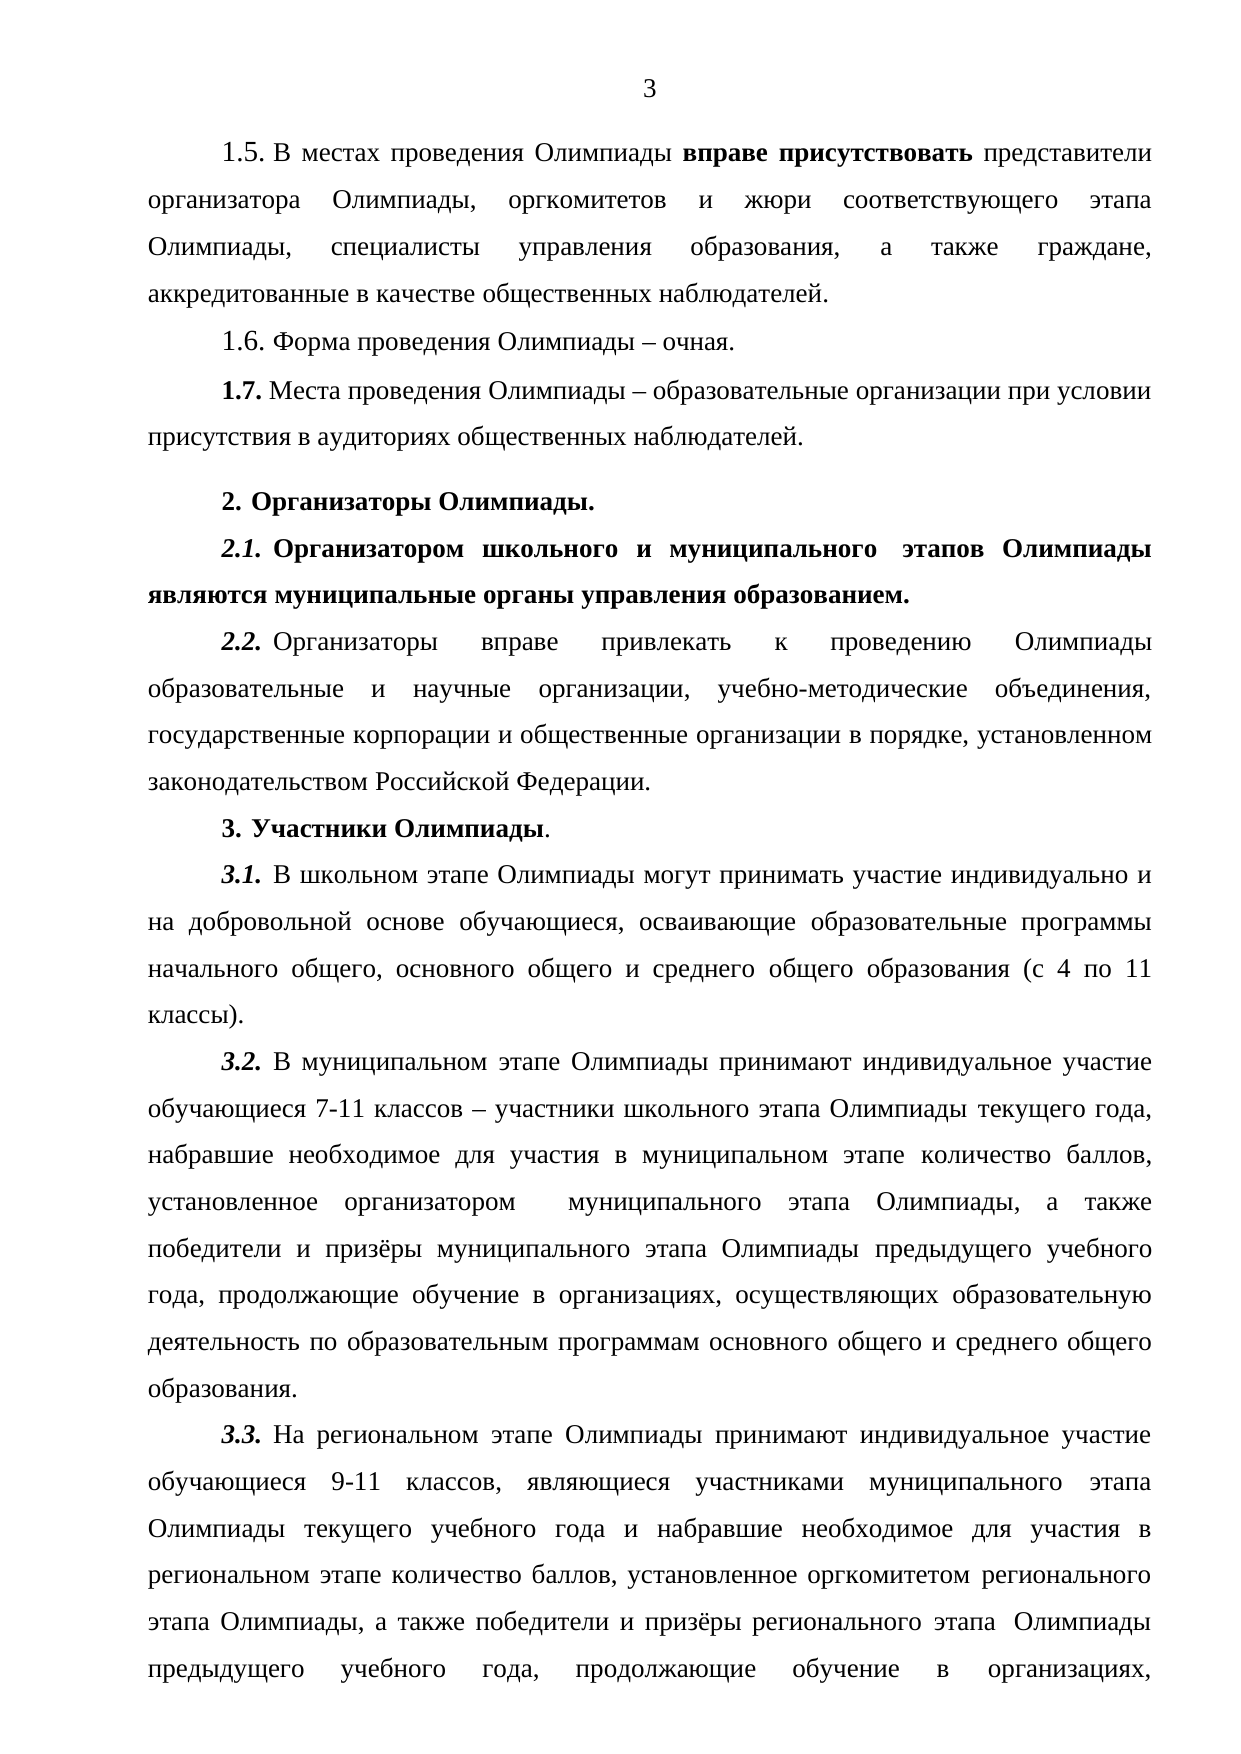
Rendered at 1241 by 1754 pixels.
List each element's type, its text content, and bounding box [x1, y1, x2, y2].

list В местах проведения Олимпиады вправе присутствовать представители организатора Олимпиады, оргкомитетов и жюри соответствующего этапа Олимпиады, специалисты управления образования, а также граждане, аккредитованные в качестве общественных наблюдателей. [148, 134, 1152, 308]
text 1.7. Места проведения Олимпиады – образовательные организации при условии присутствия в аудиториях общественных наблюдателей. [148, 374, 1152, 452]
list Форма проведения Олимпиады – очная. [221, 323, 1230, 357]
list Организаторы вправе привлекать к проведению Олимпиады образовательные и научные организации, учебно-методические объединения, государственные корпорации и общественные организации в порядке, установленном законодательством Российской Федерации. [148, 625, 1152, 796]
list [148, 1419, 1151, 1683]
list В муниципальном этапе Олимпиады принимают индивидуальное участие обучающиеся 7-11 классов – участники школьного этапа Олимпиады текущего года, набравшие необходимое для участия в муниципальном этапе количество баллов, установленное организатором муниципального этапа Олимпиады, а также победители и призёры муниципального этапа Олимпиады предыдущего учебного года, продолжающие обучение в организациях, осуществляющих образовательную деятельность по образовательным программам основного общего и среднего общего образования. [148, 1045, 1152, 1403]
subtitle Участники Олимпиады. [221, 812, 1230, 843]
subtitle Организаторы Олимпиады. [221, 484, 1230, 516]
list В школьном этапе Олимпиады могут принимать участие индивидуально и на добровольной основе обучающиеся, осваивающие образовательные программы начального общего, основного общего и среднего общего образования (с 4 по 11 классы). [148, 858, 1152, 1030]
text 3 [69, 72, 1230, 103]
list Организатором школьного и муниципального этапов Олимпиады являются муниципальные органы управления образованием. [148, 532, 1152, 610]
